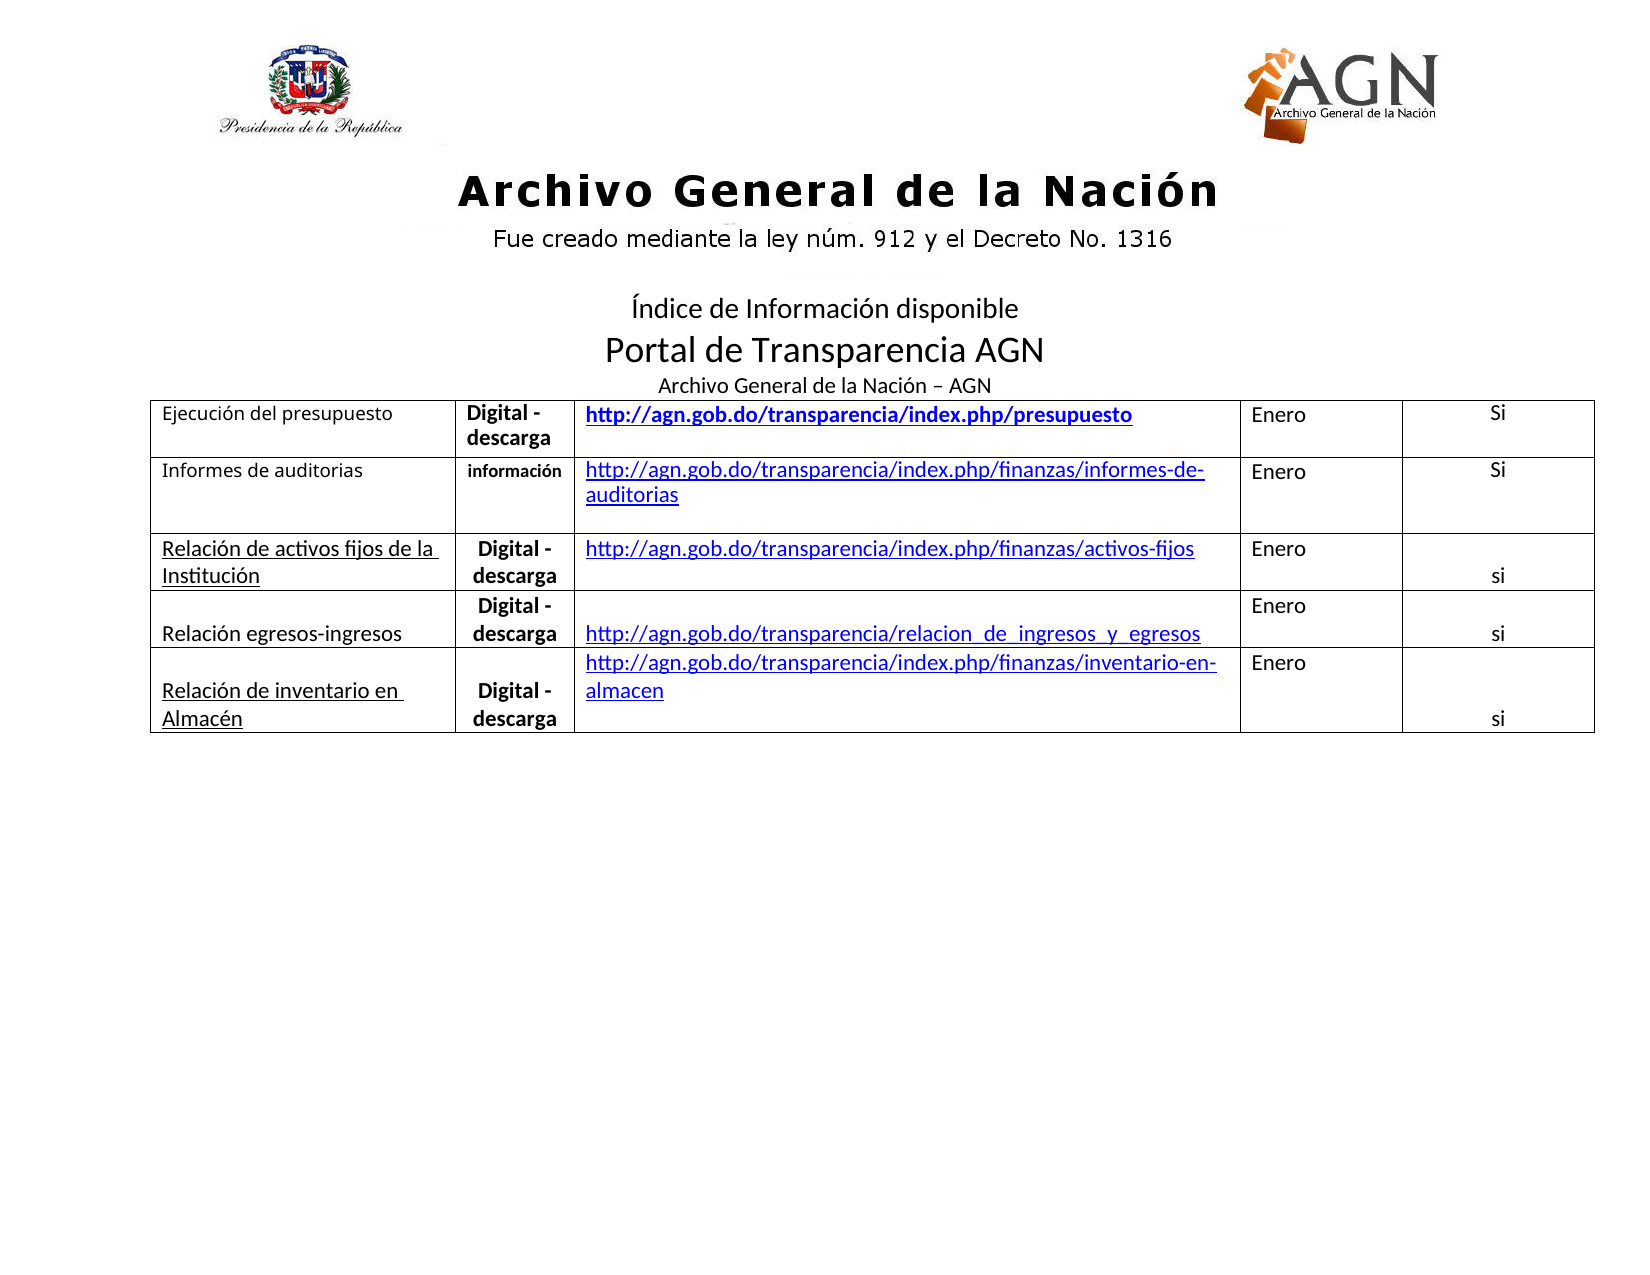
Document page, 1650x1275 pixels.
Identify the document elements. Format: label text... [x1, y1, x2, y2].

table_cell información [456, 458, 574, 533]
picture [175, 29, 1475, 290]
table_cell Relación egresos-ingresos [151, 591, 455, 647]
table_cell Ejecución del presupuesto [151, 401, 455, 457]
table_cell Informes de auditorias [151, 458, 455, 533]
table_cell Relación de activos fijos de la Institución [151, 534, 455, 590]
table_cell Digital -descarga [456, 401, 574, 457]
table_cell http://agn.gob.do/transparencia/index.php/finanzas/inventario-en-almacen [575, 648, 1240, 732]
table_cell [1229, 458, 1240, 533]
table_cell Digital -descarga [456, 534, 574, 590]
table_cell Relación de inventario en Almacén [151, 648, 455, 732]
table_cell si [1403, 648, 1594, 732]
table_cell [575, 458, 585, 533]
table_cell Si [1403, 401, 1594, 457]
table_cell Enero [1241, 534, 1402, 590]
table_cell Enero [1241, 648, 1402, 732]
table_cell Enero [1241, 401, 1402, 457]
table_cell si [1403, 534, 1594, 590]
table_cell Enero [1241, 458, 1402, 533]
table_cell si [1403, 591, 1594, 647]
table_cell Digital -descarga [456, 591, 574, 647]
table_cell Digital -descarga [456, 648, 574, 732]
table_cell Enero [1241, 591, 1402, 647]
table_cell Si [1403, 458, 1594, 533]
table_cell http://agn.gob.do/transparencia/index.php/presupuesto [575, 401, 1240, 457]
table_cell http://agn.gob.do/transparencia/index.php/finanzas/activos-fijos [575, 534, 1240, 590]
table_cell http://agn.gob.do/transparencia/relacion_de_ingresos_y_egresos [575, 591, 1240, 647]
